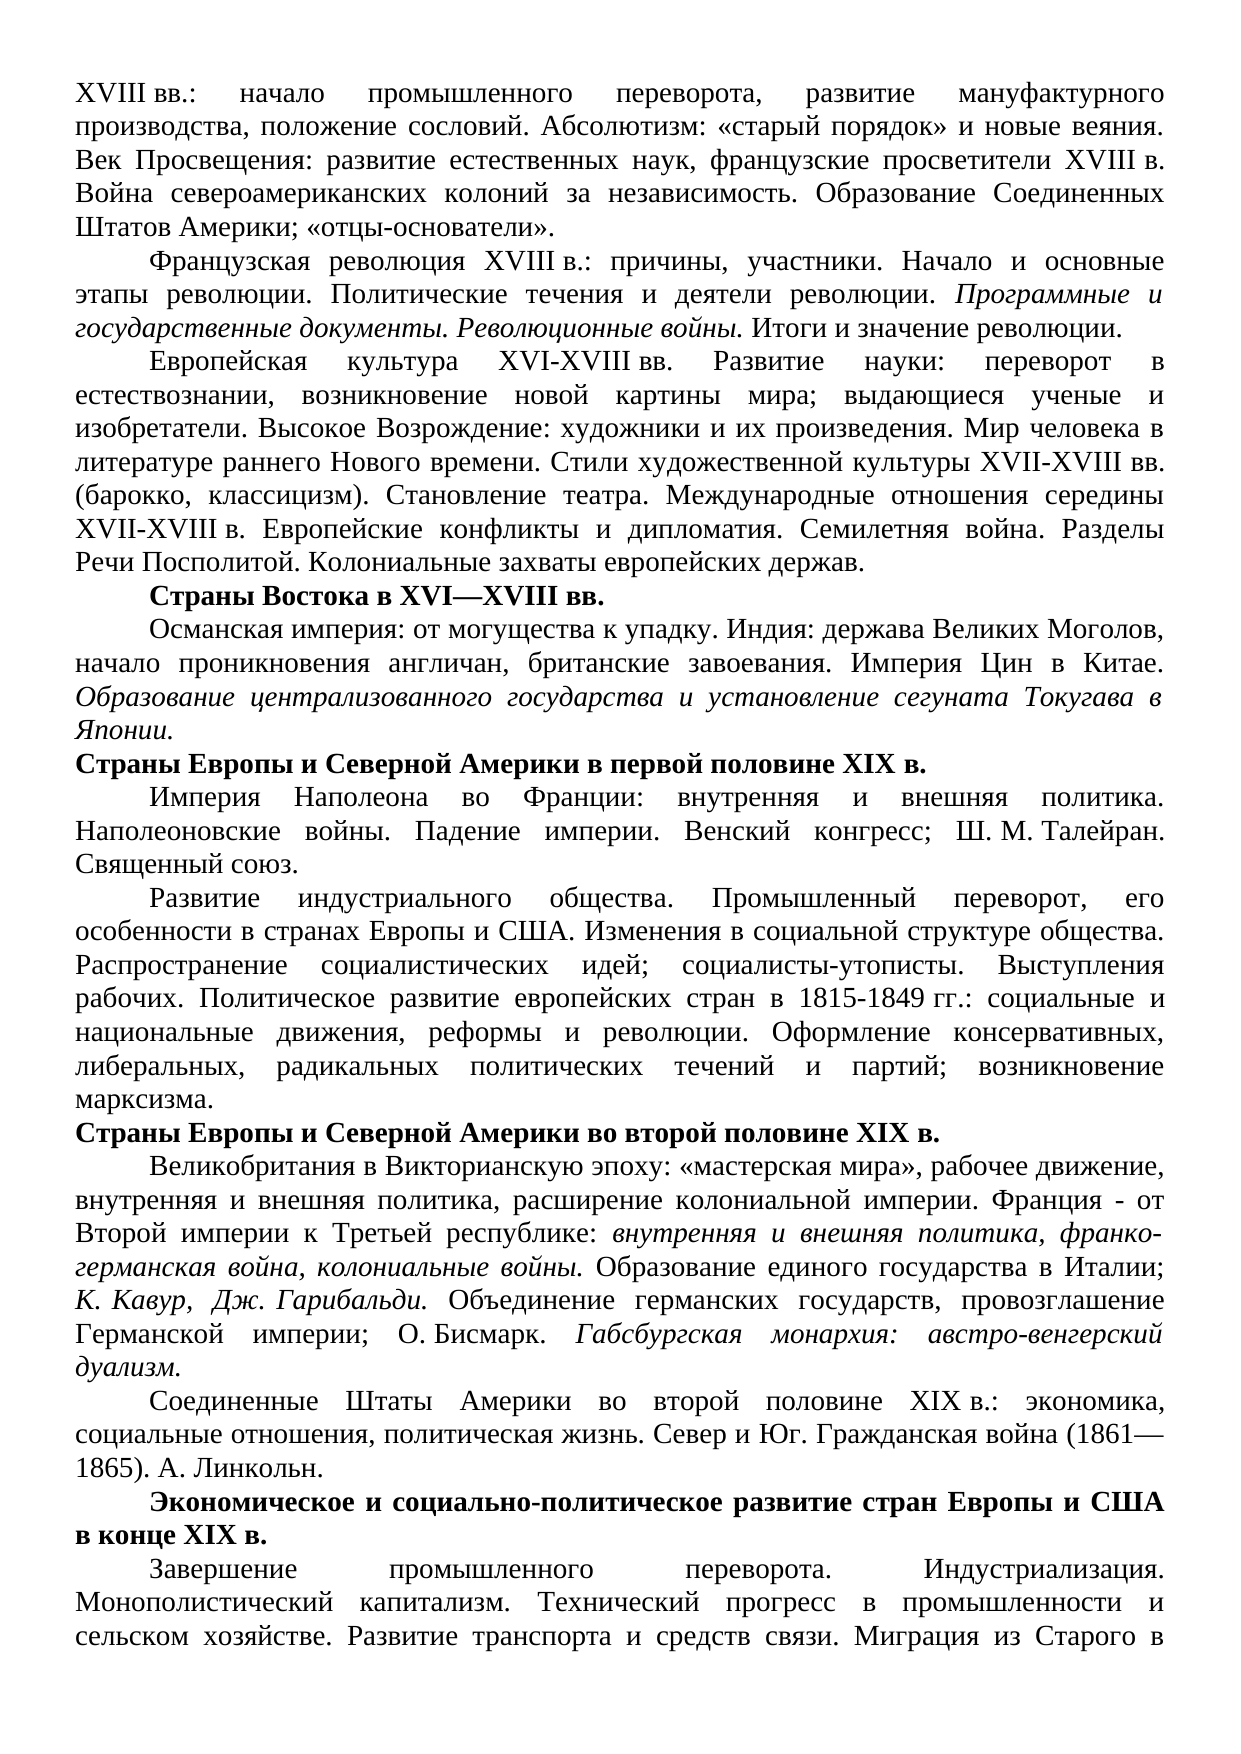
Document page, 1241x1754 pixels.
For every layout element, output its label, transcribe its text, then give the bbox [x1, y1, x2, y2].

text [75, 1551, 1165, 1651]
text Империя Наполеона во Франции: внутренняя и внешняя политика. Наполеоновские войны. Падение империи. Венский конгресс; Ш. М. Талейран. Священный союз. [75, 779, 1165, 880]
text Великобритания в Викторианскую эпоху: «мастерская мира», рабочее движение, внутренняя и внешняя политика, расширение колониальной империи. Франция - от Второй империи к Третьей республике: внутренняя и внешняя политика, франко-германская война, колониальные войны. Образование единого государства в Италии; К. Кавур, Дж. Гарибальди. Объединение германских государств, провозглашение Германской империи; О. Бисмарк. Габсбургская монархия: австро-венгерский дуализм. [75, 1148, 1165, 1383]
text Экономическое и социально-политическое развитие стран Европы и США в конце ХIХ в. [75, 1484, 1165, 1551]
text Развитие индустриального общества. Промышленный переворот, его особенности в странах Европы и США. Изменения в социальной структуре общества. Распространение социалистических идей; социалисты-утописты. Выступления рабочих. Политическое развитие европейских стран в 1815-1849 гг.: социальные и национальные движения, реформы и революции. Оформление консервативных, либеральных, радикальных политических течений и партий; возникновение марксизма. [75, 880, 1165, 1115]
text Страны Европы и Северной Америки в первой половине ХIХ в. [75, 746, 1165, 779]
text Европейская культура XVI-XVIII вв. Развитие науки: переворот в естествознании, возникновение новой картины мира; выдающиеся ученые и изобретатели. Высокое Возрождение: художники и их произведения. Мир человека в литературе раннего Нового времени. Стили художественной культуры XVII-XVIII вв. (барокко, классицизм). Становление театра. Международные отношения середины XVII-XVIII в. Европейские конфликты и дипломатия. Семилетняя война. Разделы Речи Посполитой. Колониальные захваты европейских держав. [75, 343, 1165, 578]
text Французская революция XVIII в.: причины, участники. Начало и основные этапы революции. Политические течения и деятели революции. Программные и государственные документы. Революционные войны. Итоги и значение революции. [75, 243, 1165, 343]
text Страны Европы и Северной Америки во второй половине ХIХ в. [75, 1115, 1165, 1148]
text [75, 75, 1165, 243]
text Османская империя: от могущества к упадку. Индия: держава Великих Моголов, начало проникновения англичан, британские завоевания. Империя Цин в Китае. Образование централизованного государства и установление сегуната Токугава в Японии. [75, 612, 1165, 746]
text Соединенные Штаты Америки во второй половине ХIХ в.: экономика, социальные отношения, политическая жизнь. Север и Юг. Гражданская война (1861—1865). А. Линкольн. [75, 1383, 1165, 1484]
text Страны Востока в XVI—XVIII вв. [75, 578, 1165, 612]
